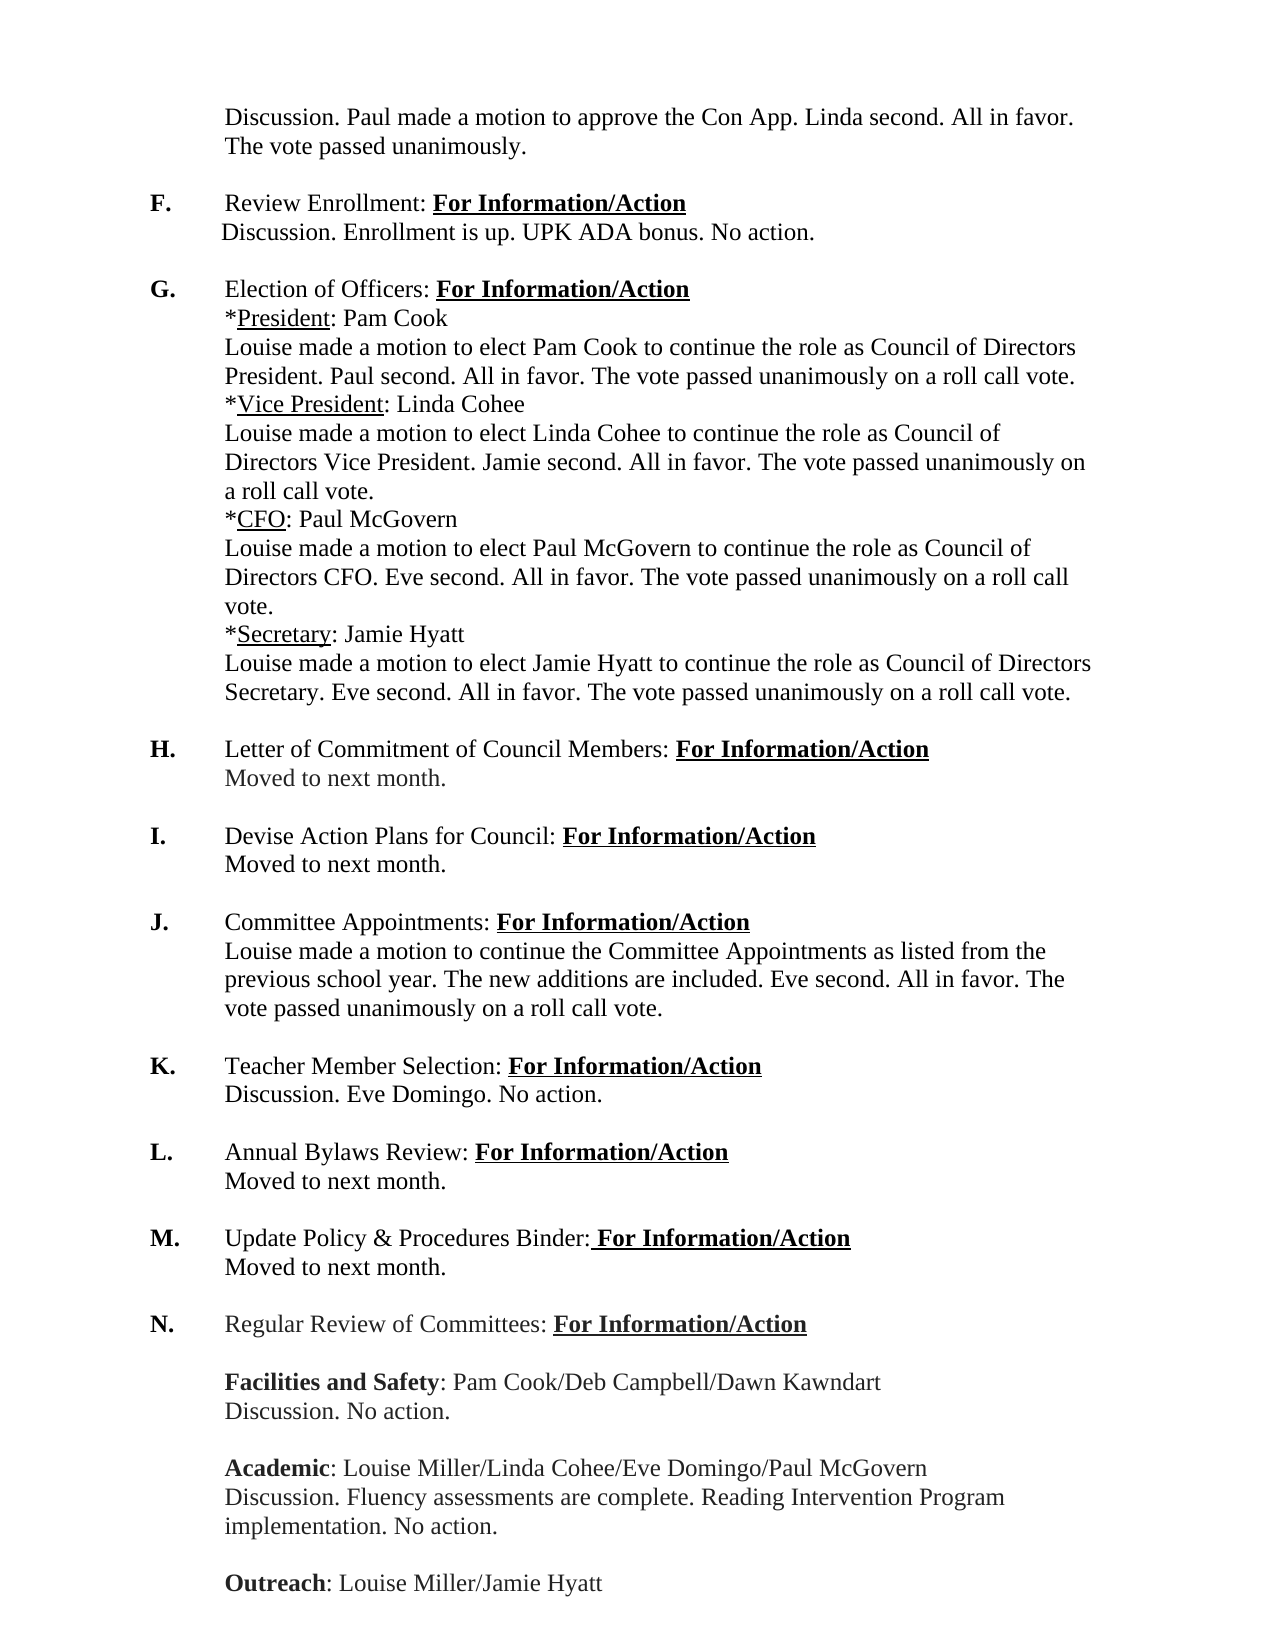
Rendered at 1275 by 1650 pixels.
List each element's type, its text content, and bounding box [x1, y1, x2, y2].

text Academic: Louise Miller/Linda Cohee/Eve Domingo/Paul McGovern [214, 1453, 1096, 1482]
text Discussion. Eve Domingo. No action. [224, 1079, 1096, 1108]
list Letter of Commitment of Council Members: For Information/Action [150, 734, 1096, 763]
list Louise made a motion to elect Linda Cohee to continue the role as Council of Directors Vice President. Jamie second. All in favor. The vote passed unanimously on a roll call vote. [224, 418, 1096, 504]
list Moved to next month. [224, 1252, 1096, 1281]
list *CFO: Paul McGovern [224, 504, 1096, 533]
list *President: Pam Cook [224, 303, 1096, 332]
list Louise made a motion to elect Jamie Hyatt to continue the role as Council of Directors Secretary. Eve second. All in favor. The vote passed unanimously on a roll call vote. [224, 648, 1096, 706]
list Moved to next month. [224, 849, 1096, 878]
list Teacher Member Selection: For Information/Action [150, 1051, 1096, 1079]
list Annual Bylaws Review: For Information/Action [150, 1137, 1096, 1166]
list *Secretary: Jamie Hyatt [224, 619, 1096, 648]
list Louise made a motion to elect Pam Cook to continue the role as Council of Directors President. Paul second. All in favor. The vote passed unanimously on a roll call vote. [224, 332, 1096, 389]
list Election of Officers: For Information/Action [150, 274, 1096, 303]
list Discussion. Enrollment is up. UPK ADA bonus. No action. [214, 217, 1096, 246]
list Review Enrollment: For Information/Action [150, 188, 1096, 217]
list Discussion. Paul made a motion to approve the Con App. Linda second. All in favor. The vote passed unanimously. [224, 102, 1096, 159]
text Discussion. No action. [224, 1396, 1096, 1424]
text Moved to next month. [149, 763, 1096, 792]
text Facilities and Safety: Pam Cook/Deb Campbell/Dawn Kawndart [149, 1367, 1096, 1396]
list Update Policy & Procedures Binder: For Information/Action [150, 1223, 1096, 1252]
list Devise Action Plans for Council: For Information/Action [150, 821, 1096, 849]
list Louise made a motion to elect Paul McGovern to continue the role as Council of Directors CFO. Eve second. All in favor. The vote passed unanimously on a roll call vote. [224, 533, 1096, 619]
list Regular Review of Committees: For Information/Action [150, 1309, 1096, 1338]
list *Vice President: Linda Cohee [224, 389, 1096, 418]
list Louise made a motion to continue the Committee Appointments as listed from the previous school year. The new additions are included. Eve second. All in favor. The vote passed unanimously on a roll call vote. [224, 936, 1096, 1022]
list Moved to next month. [224, 1166, 1096, 1194]
text Discussion. Fluency assessments are complete. Reading Intervention Program implementation. No action. [224, 1482, 1096, 1539]
list Committee Appointments: For Information/Action [150, 907, 1096, 936]
text Outreach: Louise Miller/Jamie Hyatt [149, 1568, 1096, 1597]
